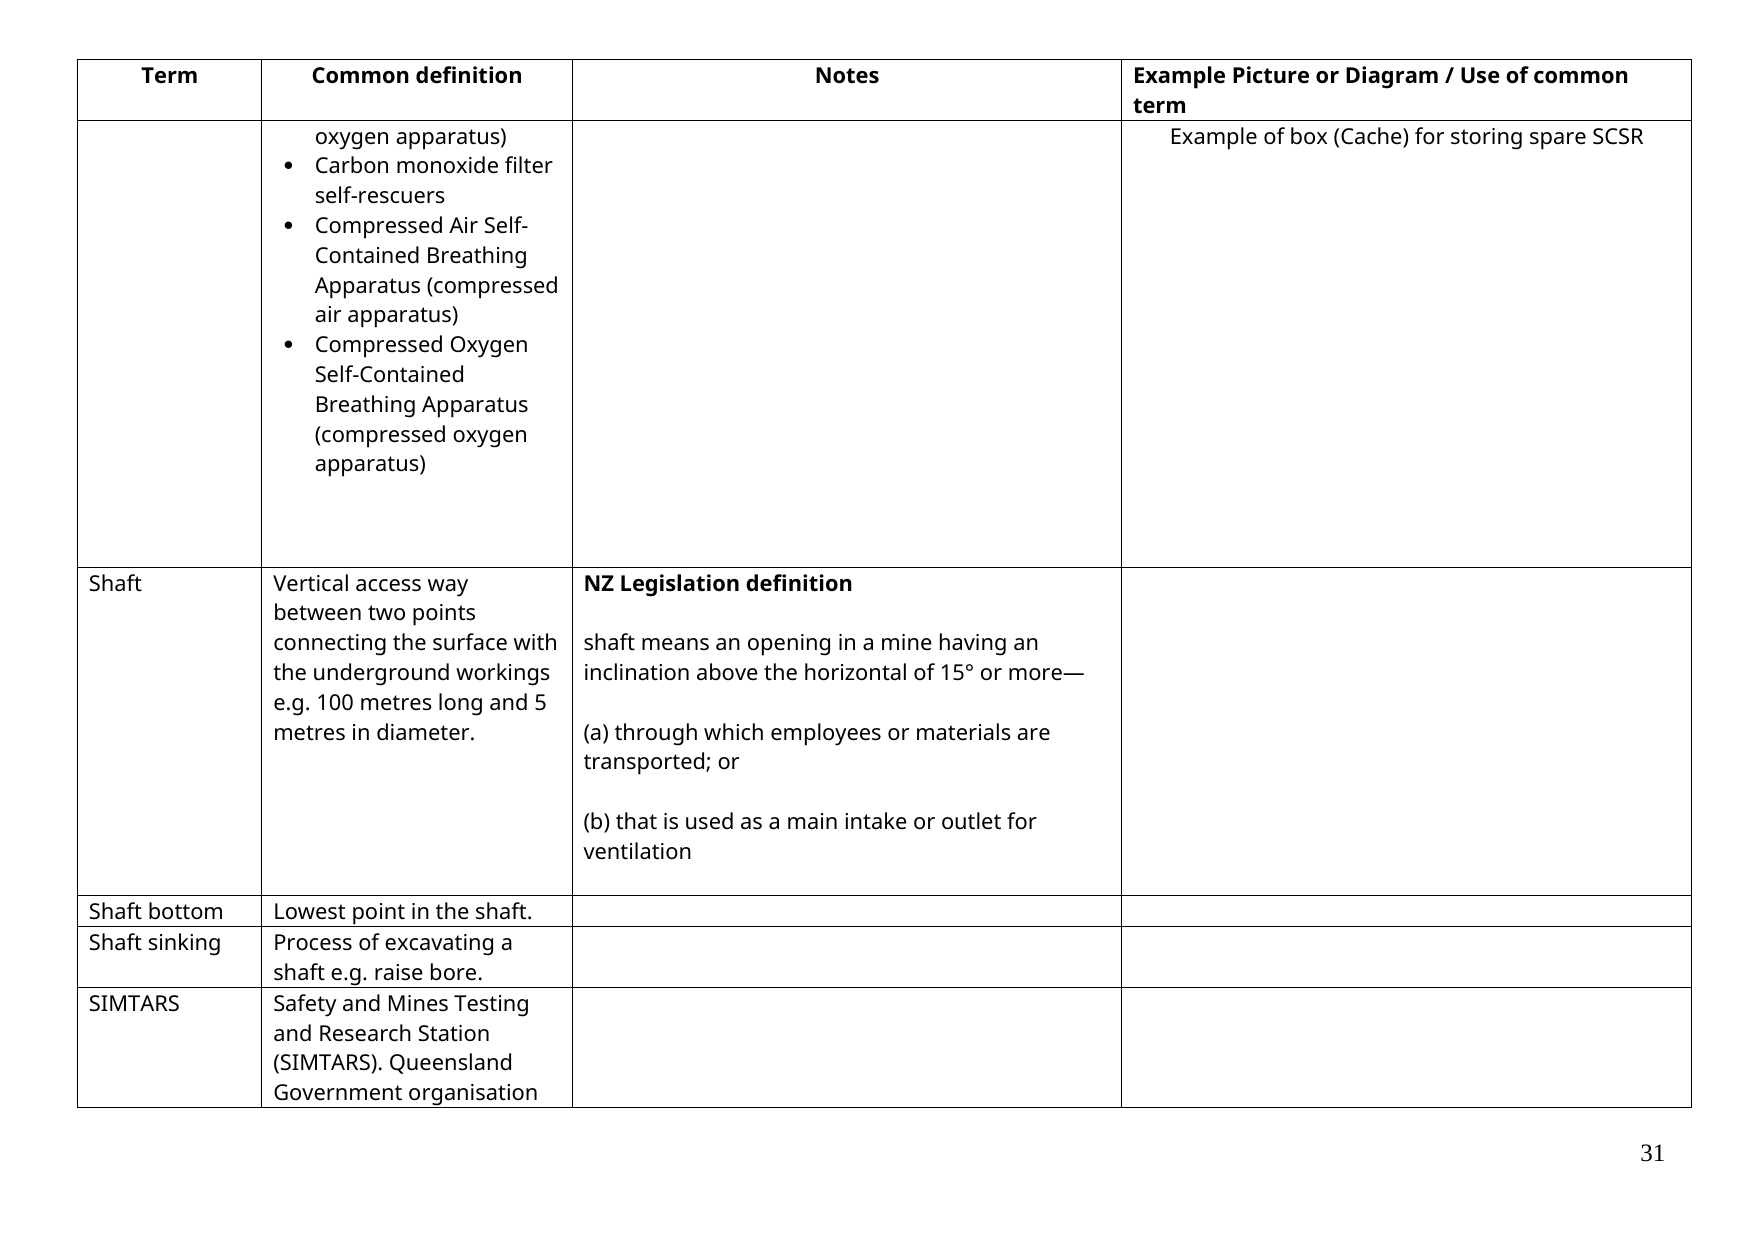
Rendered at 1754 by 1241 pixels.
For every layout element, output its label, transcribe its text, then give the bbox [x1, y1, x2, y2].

table_cell [1122, 568, 1691, 895]
table_cell Shaft bottom [78, 896, 261, 926]
table_cell [1122, 896, 1691, 926]
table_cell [78, 121, 261, 567]
table_cell Shaft [78, 568, 261, 895]
table_cell Shaft sinking [78, 927, 261, 987]
table_cell [1122, 988, 1691, 1107]
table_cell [573, 121, 1121, 567]
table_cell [1122, 121, 1691, 567]
table_header Common definition [262, 60, 572, 120]
table_cell Lowest point in the shaft. [262, 896, 572, 926]
table_header Notes [573, 60, 1121, 120]
table_cell Process of excavating a shaft e.g. raise bore. [262, 927, 572, 987]
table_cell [262, 121, 572, 567]
table_cell Vertical access way between two points connecting the surface with the underground workings e.g. 100 metres long and 5 metres in diameter. [262, 568, 572, 895]
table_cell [262, 988, 572, 1107]
table_cell [1122, 927, 1691, 987]
table_cell [573, 896, 1121, 926]
table_header Term [78, 60, 261, 120]
table_cell [573, 988, 1121, 1107]
table_cell [573, 927, 1121, 987]
table_cell SIMTARS [78, 988, 261, 1107]
table_header Example Picture or Diagram / Use of common term [1122, 60, 1691, 120]
table_cell NZ Legislation definition shaft means an opening in a mine having an inclination above the horizontal of 15° or more— (a) through which employees or materials are transported; or (b) that is used as a main intake or outlet for ventilation [573, 568, 1121, 895]
